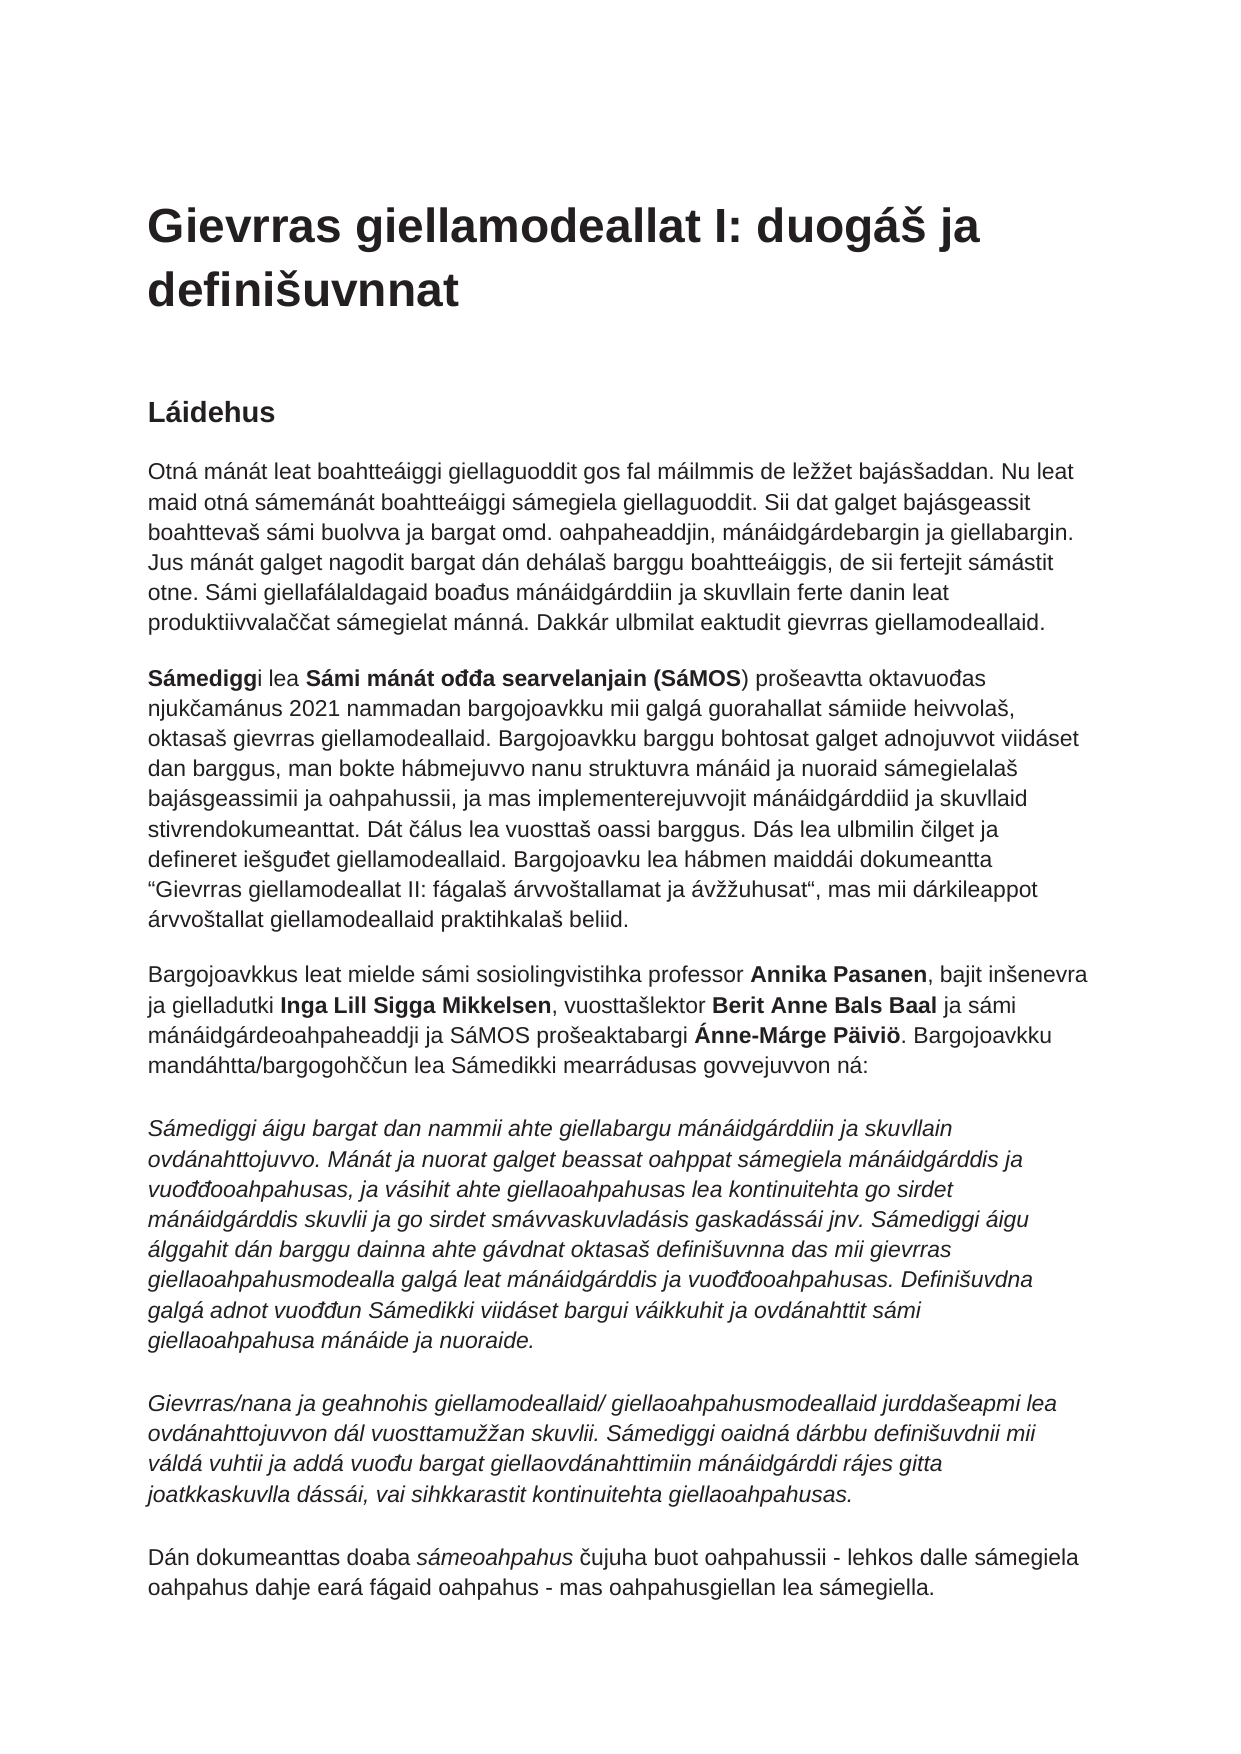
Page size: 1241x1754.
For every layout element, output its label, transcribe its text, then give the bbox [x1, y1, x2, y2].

text Sámediggi lea Sámi mánát ođđa searvelanjain (SáMOS) prošeavtta oktavuođas njukčamánus 2021 nammadan bargojoavkku mii galgá guorahallat sámiide heivvolaš, oktasaš gievrras giellamodeallaid. Bargojoavkku barggu bohtosat galget adnojuvvot viidáset dan barggus, man bokte hábmejuvvo nanu struktuvra mánáid ja nuoraid sámegielalaš bajásgeassimii ja oahpahussii, ja mas implementerejuvvojit mánáidgárddiid ja skuvllaid stivrendokumeanttat. Dát čálus lea vuosttaš oassi barggus. Dás lea ulbmilin čilget ja defineret iešguđet giellamodeallaid. Bargojoavku lea hábmen maiddái dokumeantta “Gievrras giellamodeallat II: fágalaš árvvoštallamat ja ávžžuhusat“, mas mii dárkileappot árvvoštallat giellamodeallaid praktihkalaš beliid. [148, 664, 1093, 933]
text Otná mánát leat boahtteáiggi giellaguoddit gos fal máilmmis de ležžet bajásšaddan. Nu leat maid otná sámemánát boahtteáiggi sámegiela giellaguoddit. Sii dat galget bajásgeassit boahttevaš sámi buolvva ja bargat omd. oahpaheaddjin, mánáidgárdebargin ja giellabargin. Jus mánát galget nagodit bargat dán dehálaš barggu boahtteáiggis, de sii fertejit sámástit otne. Sámi giellafálaldagaid boađus mánáidgárddiin ja skuvllain ferte danin leat produktiivvalaččat sámegielat mánná. Dakkár ulbmilat eaktudit gievrras giellamodeallaid. [148, 458, 1093, 636]
text Láidehus [148, 395, 1093, 428]
text Gievrras/nana ja geahnohis giellamodeallaid/ giellaoahpahusmodeallaid jurddašeapmi lea ovdánahttojuvvon dál vuosttamužžan skuvlii. Sámediggi oaidná dárbbu definišuvdnii mii váldá vuhtii ja addá vuođu bargat giellaovdánahttimiin mánáidgárddi rájes gitta joatkkaskuvlla dássái, vai sihkkarastit kontinuitehta giellaoahpahusas. [148, 1390, 1093, 1507]
text Gievrras giellamodeallat I: duogáš ja definišuvnnat [148, 198, 1093, 316]
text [148, 1544, 1093, 1600]
text Sámediggi áigu bargat dan nammii ahte giellabargu mánáidgárddiin ja skuvllain ovdánahttojuvvo. Mánát ja nuorat galget beassat oahppat sámegiela mánáidgárddis ja vuođđooahpahusas, ja vásihit ahte giellaoahpahusas lea kontinuitehta go sirdet mánáidgárddis skuvlii ja go sirdet smávvaskuvladásis gaskadássái jnv. Sámediggi áigu álggahit dán barggu dainna ahte gávdnat oktasaš definišuvnna das mii gievrras giellaoahpahusmodealla galgá leat mánáidgárddis ja vuođđooahpahusas. Definišuvdna galgá adnot vuođđun Sámedikki viidáset bargui váikkuhit ja ovdánahttit sámi giellaoahpahusa mánáide ja nuoraide. [148, 1115, 1093, 1353]
text Bargojoavkkus leat mielde sámi sosiolingvistihka professor Annika Pasanen, bajit inšenevra ja gielladutki Inga Lill Sigga Mikkelsen, vuosttašlektor Berit Anne Bals Baal ja sámi mánáidgárdeoahpaheaddji ja SáMOS prošeaktabargi Ánne-Márge Päiviö. Bargojoavkku mandáhtta/bargogohččun lea Sámedikki mearrádusas govvejuvvon ná: [148, 961, 1093, 1078]
